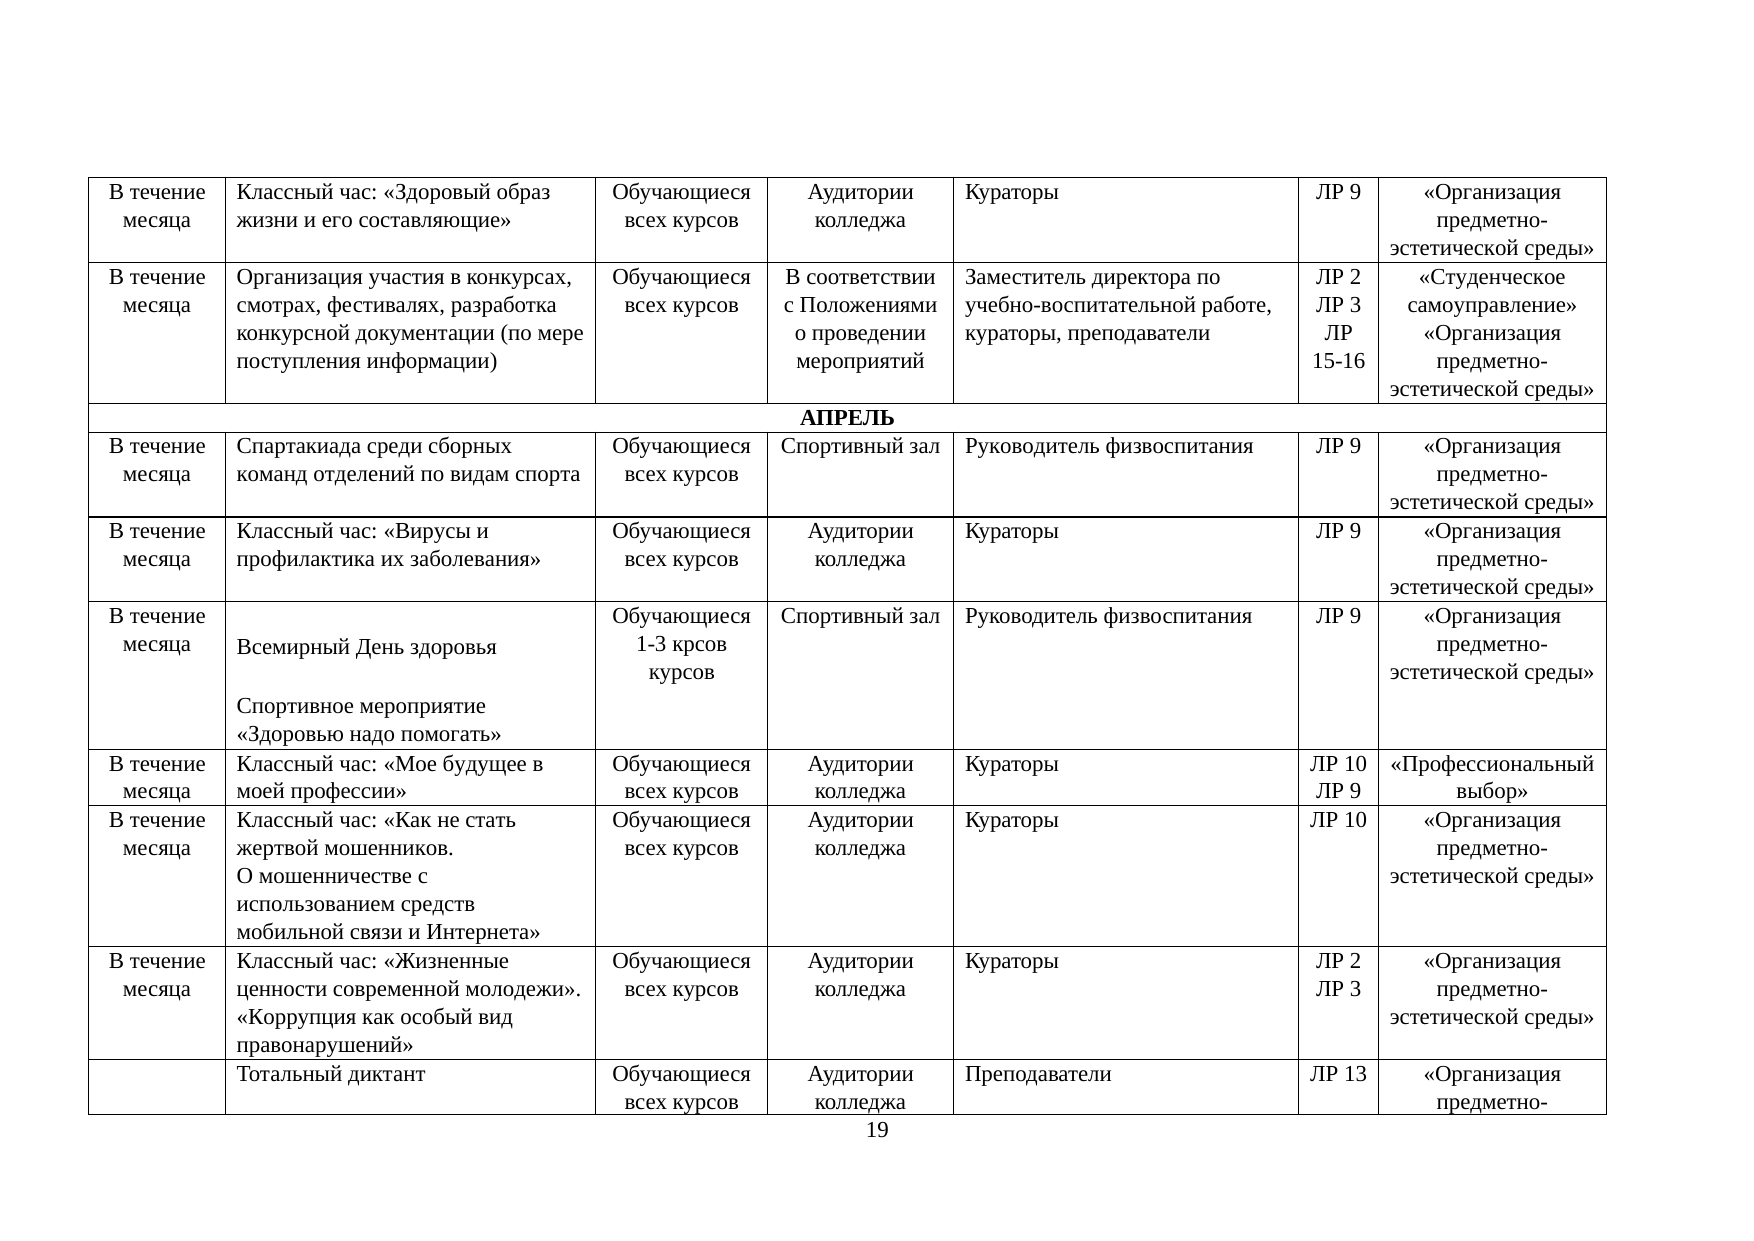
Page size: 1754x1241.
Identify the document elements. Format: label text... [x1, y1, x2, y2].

table_cell Обучающиеся всех курсов [596, 806, 767, 946]
table_cell Аудитории колледжа [768, 518, 953, 601]
table_cell «Студенческое самоуправление» «Организация предметно-эстетической среды» [1379, 263, 1606, 403]
table_cell Кураторы [954, 518, 1298, 601]
table_cell Аудитории колледжа [768, 750, 953, 805]
table_cell «Организация предметно-эстетической среды» [1379, 178, 1606, 262]
table_cell Руководитель физвоспитания [954, 433, 1298, 516]
table_cell Тотальный диктант [226, 1060, 595, 1114]
table_cell Обучающиеся всех курсов [596, 947, 767, 1059]
table_cell В течение месяца [89, 178, 225, 262]
table_cell Аудитории колледжа [768, 806, 953, 946]
table_cell «Организация предметно-эстетической среды» [1379, 602, 1606, 748]
table_cell Кураторы [954, 806, 1298, 946]
table_cell Обучающиеся всех курсов [596, 178, 767, 262]
table_cell Руководитель физвоспитания [954, 602, 1298, 748]
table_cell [1379, 1060, 1606, 1114]
table_cell Обучающиеся всех курсов [596, 263, 767, 403]
table_cell В течение месяца [89, 433, 225, 516]
table_cell В течение месяца [89, 602, 225, 748]
table_cell Кураторы [954, 750, 1298, 805]
table_cell Классный час: «Вирусы и профилактика их заболевания» [226, 518, 595, 601]
table_cell ЛР 2 ЛР 3 ЛР 15-16 [1299, 263, 1378, 403]
table_cell ЛР 10 [1299, 806, 1378, 946]
table_cell «Профессиональный выбор» [1379, 750, 1606, 805]
table_cell Заместитель директора по учебно-воспитательной работе, кураторы, преподаватели [954, 263, 1298, 403]
table_cell Классный час: «Мое будущее в моей профессии» [226, 750, 595, 805]
table_cell Спортивный зал [768, 433, 953, 516]
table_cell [1379, 947, 1606, 1059]
table_cell Обучающиеся всех курсов [596, 750, 767, 805]
table_cell Обучающиеся всех курсов [596, 518, 767, 601]
table_cell ЛР 2 ЛР 3 [1299, 947, 1378, 1059]
table_cell Классный час: «Здоровый образ жизни и его составляющие» [226, 178, 595, 262]
table_cell Организация участия в конкурсах, смотрах, фестивалях, разработка конкурсной документации (по мере поступления информации) [226, 263, 595, 403]
table_cell ЛР 9 [1299, 178, 1378, 262]
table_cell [596, 1060, 767, 1114]
table_cell Аудитории колледжа [768, 1060, 953, 1114]
table_cell Аудитории колледжа [768, 178, 953, 262]
table_cell Спартакиада среди сборных команд отделений по видам спорта [226, 433, 595, 516]
table_cell Всемирный День здоровья Спортивное мероприятие «Здоровью надо помогать» [226, 602, 595, 748]
table_cell ЛР 13 ЛР 5 [1299, 1060, 1378, 1114]
table_cell Обучающиеся всех курсов [596, 433, 767, 516]
table_cell [89, 1060, 225, 1114]
table_cell «Организация предметно-эстетической среды» [1379, 518, 1606, 601]
table_cell В течение месяца [89, 947, 225, 1059]
table_cell Аудитории колледжа [768, 947, 953, 1059]
table_cell «Организация предметно-эстетической среды» [1379, 433, 1606, 516]
table_cell ЛР 9 [1299, 433, 1378, 516]
table_cell Обучающиеся 1-3 крсов курсов [596, 602, 767, 748]
table_cell В соответствии с Положениями о проведении мероприятий [768, 263, 953, 403]
table_cell Кураторы [954, 178, 1298, 262]
table_cell Кураторы [954, 947, 1298, 1059]
table_cell Преподаватели [954, 1060, 1298, 1114]
table_cell Классный час: «Как не стать жертвой мошенников. О мошенничестве с использованием средств мобильной связи и Интернета» [226, 806, 595, 946]
table_cell В течение месяца [89, 518, 225, 601]
table_cell В течение месяца [89, 750, 225, 805]
table_cell АПРЕЛЬ [89, 404, 1606, 432]
table_cell ЛР 10 ЛР 9 [1299, 750, 1378, 805]
table_cell В течение месяца [89, 806, 225, 946]
table_cell В течение месяца [89, 263, 225, 403]
table_cell «Организация предметно-эстетической среды» [1379, 806, 1606, 946]
table_cell Классный час: «Жизненные ценности современной молодежи». «Коррупция как особый вид правонарушений» [226, 947, 595, 1059]
table_cell ЛР 9 [1299, 518, 1378, 601]
table_cell ЛР 9 [1299, 602, 1378, 748]
table_cell Спортивный зал [768, 602, 953, 748]
